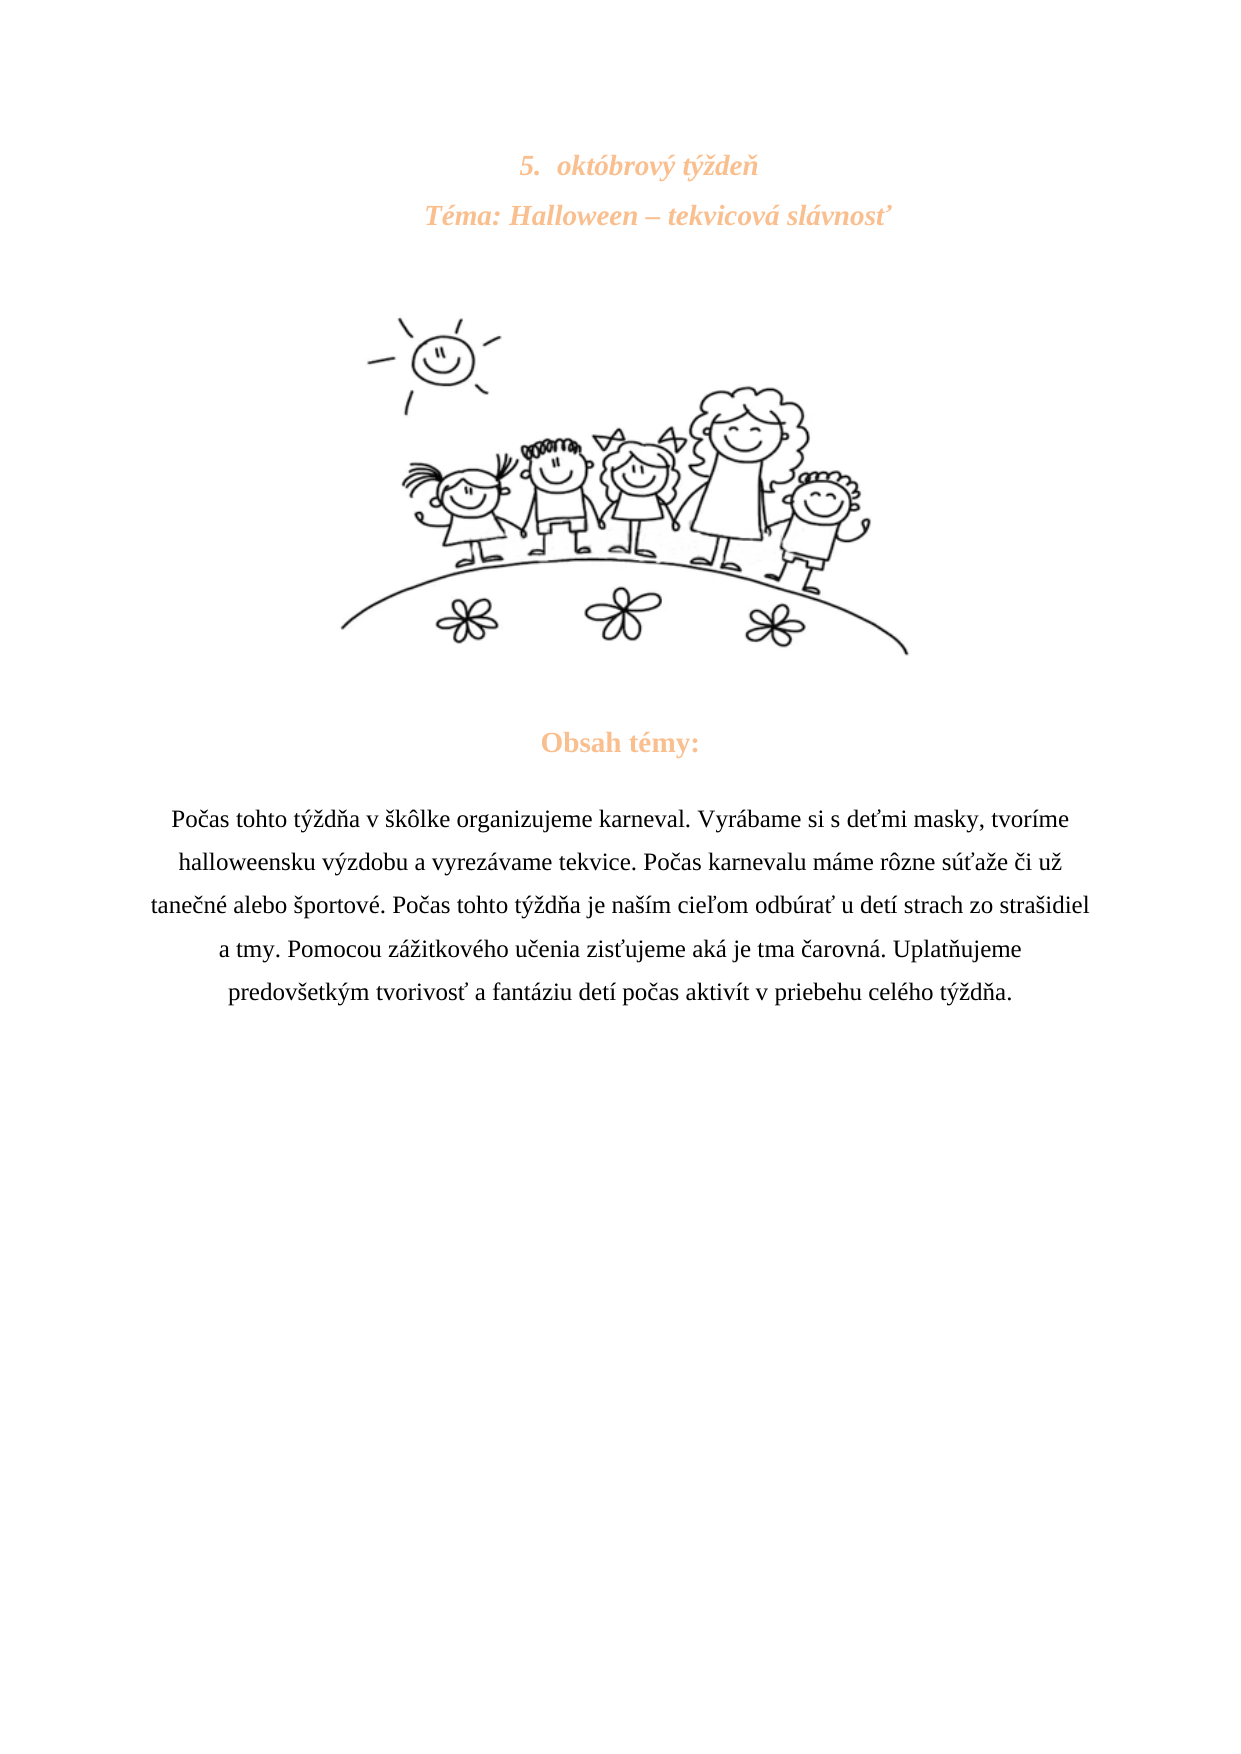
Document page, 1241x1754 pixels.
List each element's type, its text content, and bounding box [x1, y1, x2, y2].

list Téma: Halloween – tekvicová slávnosť [223, 198, 1092, 232]
list októbrový týždeň [185, 148, 1092, 181]
text Počas tohto týždňa v škôlke organizujeme karneval. Vyrábame si s deťmi masky, tvoríme halloweensku výzdobu a vyrezávame tekvice. Počas karnevalu máme rôzne súťaže či už tanečné alebo športové. Počas tohto týždňa je naším cieľom odbúrať u detí strach zo strašidiel a tmy. Pomocou zážitkového učenia zisťujeme aká je tma čarovná. Uplatňujeme predovšetkým tvorivosť a fantáziu detí počas aktivít v priebehu celého týždňa. [148, 804, 1092, 1006]
text Obsah témy: [148, 725, 1092, 758]
picture [300, 277, 941, 682]
